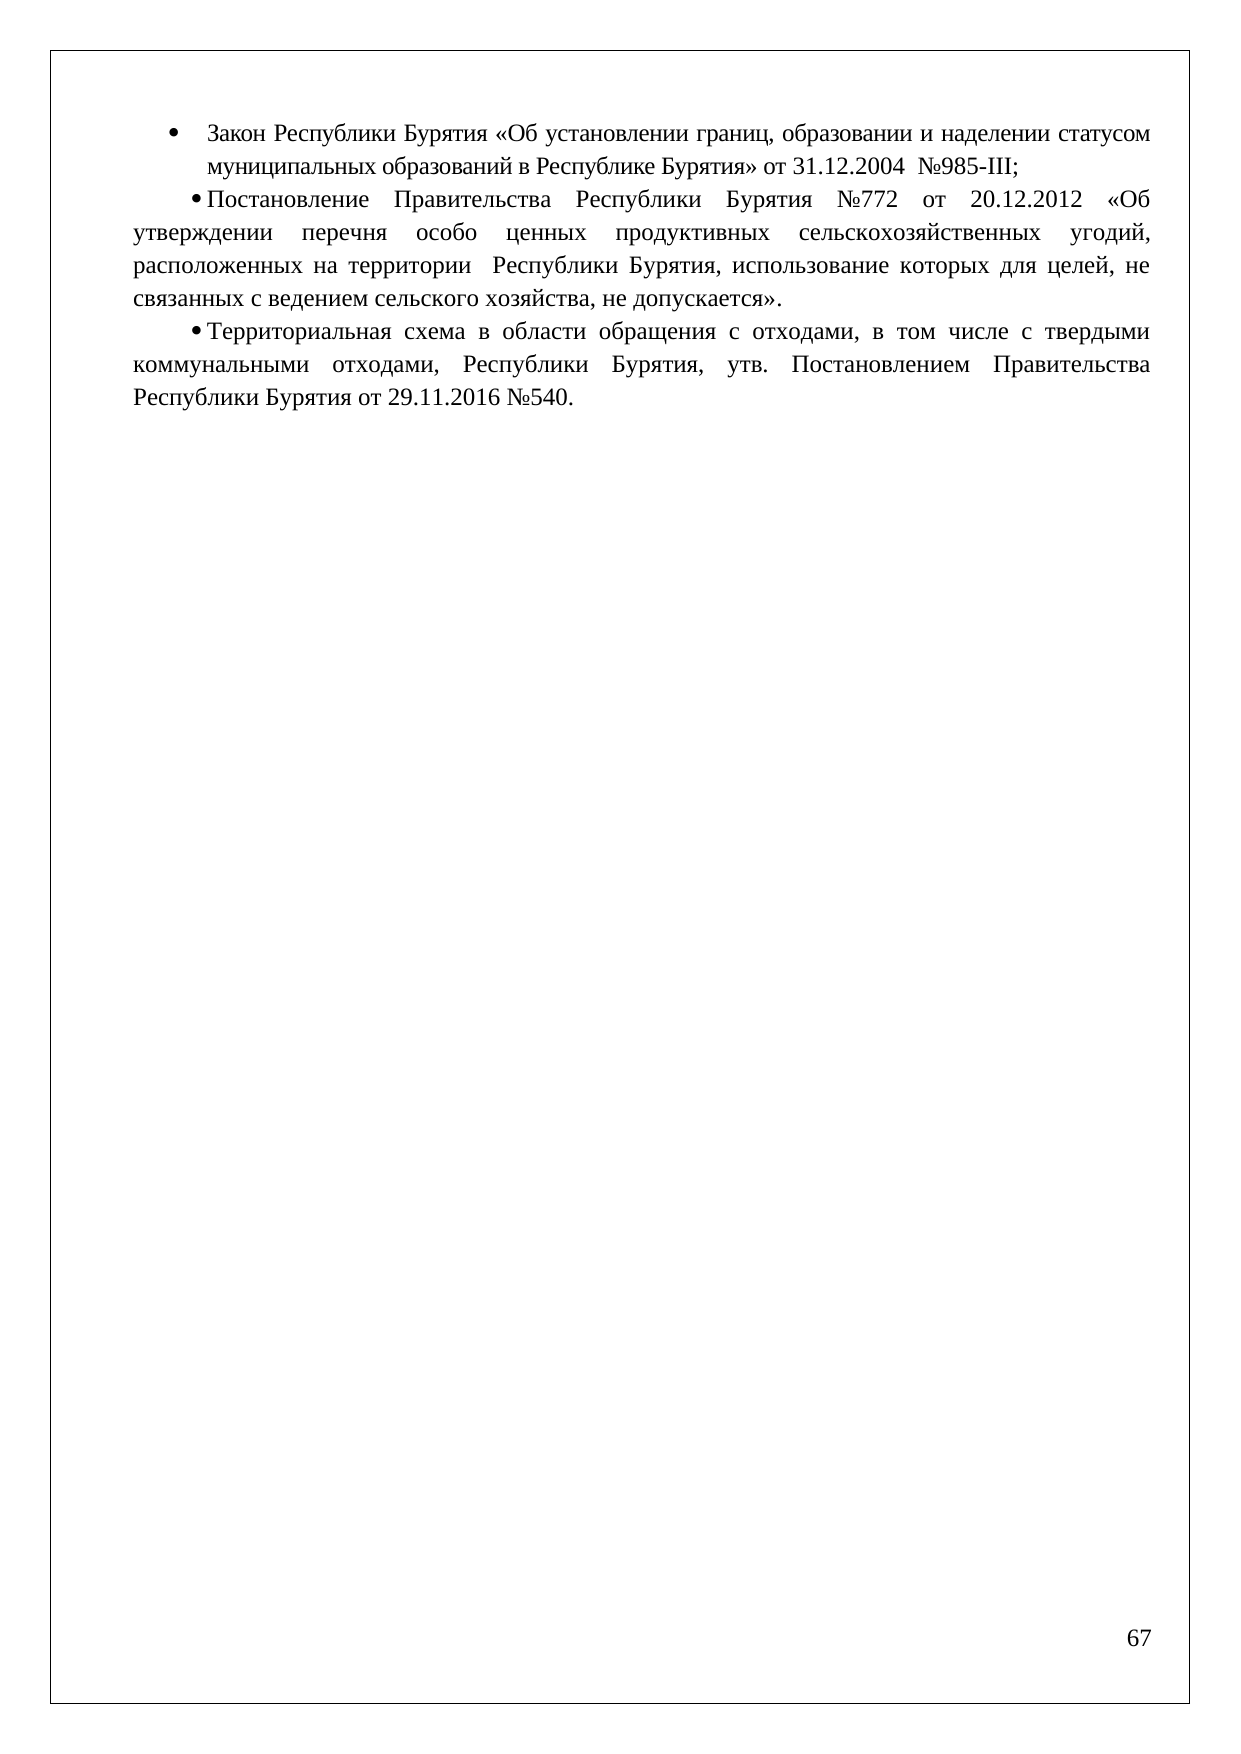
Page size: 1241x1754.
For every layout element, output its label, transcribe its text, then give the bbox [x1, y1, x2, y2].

title Территориальная схема в области обращения с отходами, в том числе с твердыми коммунальными отходами, Республики Бурятия, утв. Постановлением Правительства Республики Бурятия от 29.11.2016 №540. [133, 316, 1152, 411]
list Постановление Правительства Республики Бурятия №772 от 20.12.2012 «Об утверждении перечня особо ценных продуктивных сельскохозяйственных угодий, расположенных на территории Республики Бурятия, использование которых для целей, не связанных с ведением сельского хозяйства, не допускается». [133, 184, 1152, 312]
list Закон Республики Бурятия «Об установлении границ, образовании и наделении статусом муниципальных образований в Республике Бурятия» от 31.12.2004 №985-III; [169, 118, 1152, 180]
